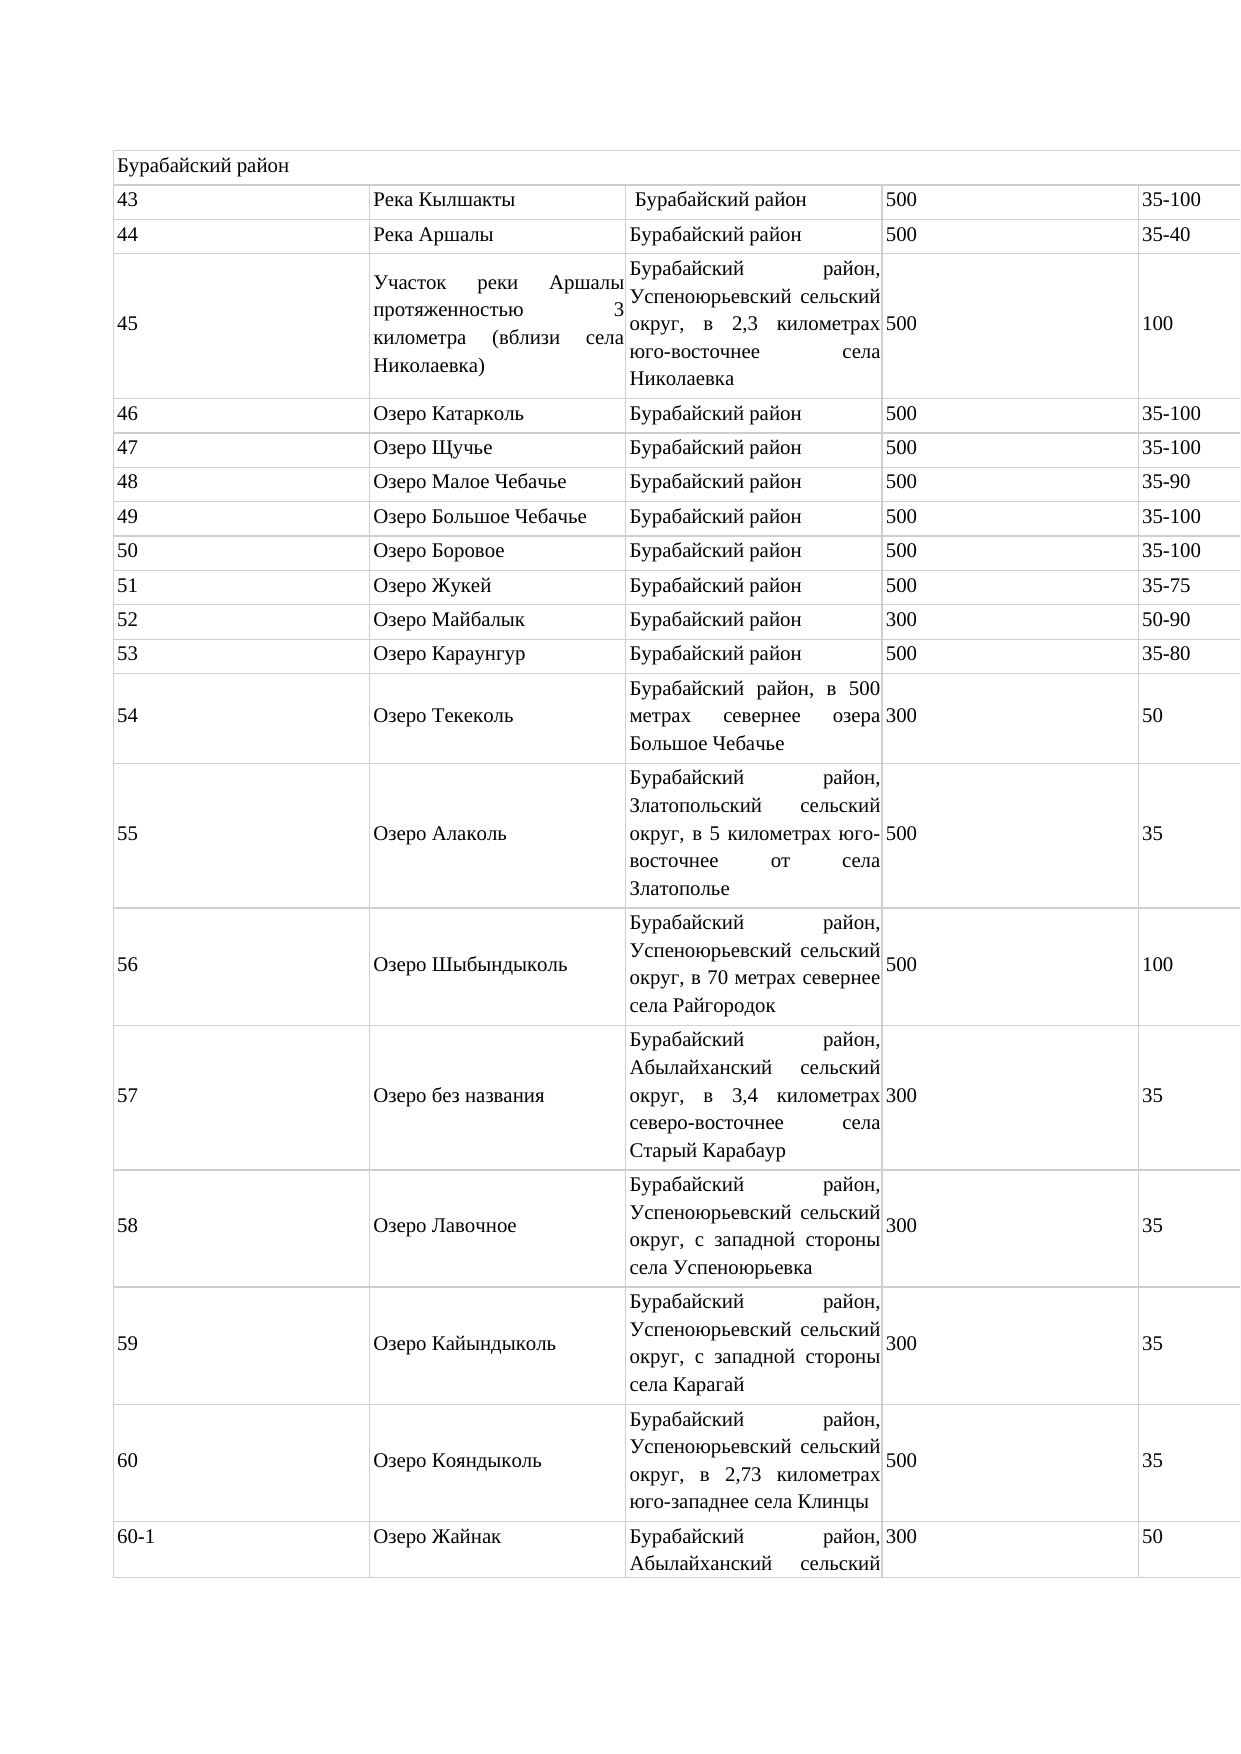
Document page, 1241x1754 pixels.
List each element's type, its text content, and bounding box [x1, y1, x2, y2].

table_cell 54 [114, 674, 369, 762]
table_cell 35 [1139, 1288, 1240, 1404]
table_cell Озеро Большое Чебачье [370, 502, 625, 535]
table_cell 300 [883, 1026, 1138, 1169]
table_cell Бурабайский район [626, 502, 881, 535]
table_cell 52 [114, 605, 369, 638]
table_cell Озеро Боровое [370, 537, 625, 570]
table_cell Бурабайский район [626, 468, 881, 501]
table_cell 46 [114, 399, 369, 432]
table_cell 44 [114, 220, 369, 253]
table_cell Озеро Катарколь [370, 399, 625, 432]
table_cell 35-100 [1139, 434, 1240, 467]
table_cell Бурабайский район [626, 571, 881, 604]
table_cell 56 [114, 909, 369, 1024]
table_cell Бурабайский район [626, 399, 881, 432]
table_cell 35-100 [1139, 537, 1240, 570]
table_cell 35-80 [1139, 640, 1240, 673]
table_cell 49 [114, 502, 369, 535]
table_cell Бурабайский район, Златопольский сельский округ, в 5 километрах юго-восточнее от села Златополье [626, 764, 881, 907]
table_cell Бурабайский район [626, 220, 881, 253]
table_cell 500 [883, 434, 1138, 467]
table_cell 35 [1139, 1171, 1240, 1286]
table_cell 60 [114, 1405, 369, 1521]
table_cell 35 [1139, 1026, 1240, 1169]
table_cell Бурабайский район [626, 605, 881, 638]
table_cell 53 [114, 640, 369, 673]
table_cell 500 [883, 537, 1138, 570]
table_cell 500 [883, 909, 1138, 1024]
table_cell 500 [883, 571, 1138, 604]
table_cell 500 [883, 468, 1138, 501]
table_cell 100 [1139, 909, 1240, 1024]
table_cell 35-100 [1139, 502, 1240, 535]
table_cell Бурабайский район [626, 434, 881, 467]
table_cell Бурабайский район, в 500 метрах севернее озера Большое Чебачье [626, 674, 881, 762]
table_cell 300 [883, 674, 1138, 762]
table_cell 500 [883, 502, 1138, 535]
table_cell Бурабайский район, Успеноюрьевский сельский округ, с западной стороны села Успеноюрьевка [626, 1171, 881, 1286]
table_cell 35-100 [1139, 399, 1240, 432]
table_cell 500 [883, 254, 1138, 398]
table_cell Озеро Малое Чебачье [370, 468, 625, 501]
table_cell 51 [114, 571, 369, 604]
table_cell Озеро без названия [370, 1026, 625, 1169]
table_cell Озеро Кояндыколь [370, 1405, 625, 1521]
table_cell Озеро Майбалык [370, 605, 625, 638]
table_cell 50 [1139, 1522, 1240, 1577]
table_cell Бурабайский район, Успеноюрьевский сельский округ, в 2,3 километрах юго-восточнее села Николаевка [626, 254, 881, 398]
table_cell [626, 1522, 881, 1577]
table_cell Бурабайский район [626, 537, 881, 570]
table_cell 500 [883, 640, 1138, 673]
table_cell 59 [114, 1288, 369, 1404]
table_cell 500 [883, 399, 1138, 432]
table_cell 500 [883, 764, 1138, 907]
table_cell 300 [883, 1288, 1138, 1404]
table_cell Бурабайский район, Абылайханский сельский округ, в 3,4 километрах северо-восточнее села Старый Карабаур [626, 1026, 881, 1169]
table_cell 50 [114, 537, 369, 570]
table_cell Озеро Щучье [370, 434, 625, 467]
table_cell Бурабайский район, Успеноюрьевский сельский округ, в 70 метрах севернее села Райгородок [626, 909, 881, 1024]
table_cell Озеро Шыбындыколь [370, 909, 625, 1024]
table_cell 35-90 [1139, 468, 1240, 501]
table_cell Озеро Караунгур [370, 640, 625, 673]
table_cell Бурабайский район, Успеноюрьевский сельский округ, с западной стороны села Карагай [626, 1288, 881, 1404]
table_cell 50 [1139, 674, 1240, 762]
table_cell Бурабайский район [626, 186, 881, 219]
table_cell 43 [114, 186, 369, 219]
table_cell Озеро Лавочное [370, 1171, 625, 1286]
table_cell 45 [114, 254, 369, 398]
table_cell Бурабайский район [114, 151, 1240, 184]
table_cell 48 [114, 468, 369, 501]
table_cell 55 [114, 764, 369, 907]
table_cell Озеро Жайнак [370, 1522, 625, 1577]
table_cell Озеро Жукей [370, 571, 625, 604]
table_cell Озеро Кайындыколь [370, 1288, 625, 1404]
table_cell 35-100 [1139, 186, 1240, 219]
table_cell Бурабайский район, Успеноюрьевский сельский округ, в 2,73 километрах юго-западнее села Клинцы [626, 1405, 881, 1521]
table_cell 500 [883, 220, 1138, 253]
table_cell Озеро Текеколь [370, 674, 625, 762]
table_cell 47 [114, 434, 369, 467]
table_cell 300 [883, 605, 1138, 638]
table_cell 58 [114, 1171, 369, 1286]
table_cell Река Кылшакты [370, 186, 625, 219]
table_cell 35-75 [1139, 571, 1240, 604]
table_cell 60-1 [114, 1522, 369, 1577]
table_cell Река Аршалы [370, 220, 625, 253]
table_cell Озеро Алаколь [370, 764, 625, 907]
table_cell Бурабайский район [626, 640, 881, 673]
table_cell 35 [1139, 764, 1240, 907]
table_cell 100 [1139, 254, 1240, 398]
table_cell 35-40 [1139, 220, 1240, 253]
table_cell 35 [1139, 1405, 1240, 1521]
table_cell 500 [883, 186, 1138, 219]
table_cell Участок реки Аршалы протяженностью 3 километра (вблизи села Николаевка) [370, 254, 625, 398]
table_cell 300 [883, 1171, 1138, 1286]
table_cell 57 [114, 1026, 369, 1169]
table_cell 300 [883, 1522, 1138, 1577]
table_cell 500 [883, 1405, 1138, 1521]
table_cell 50-90 [1139, 605, 1240, 638]
